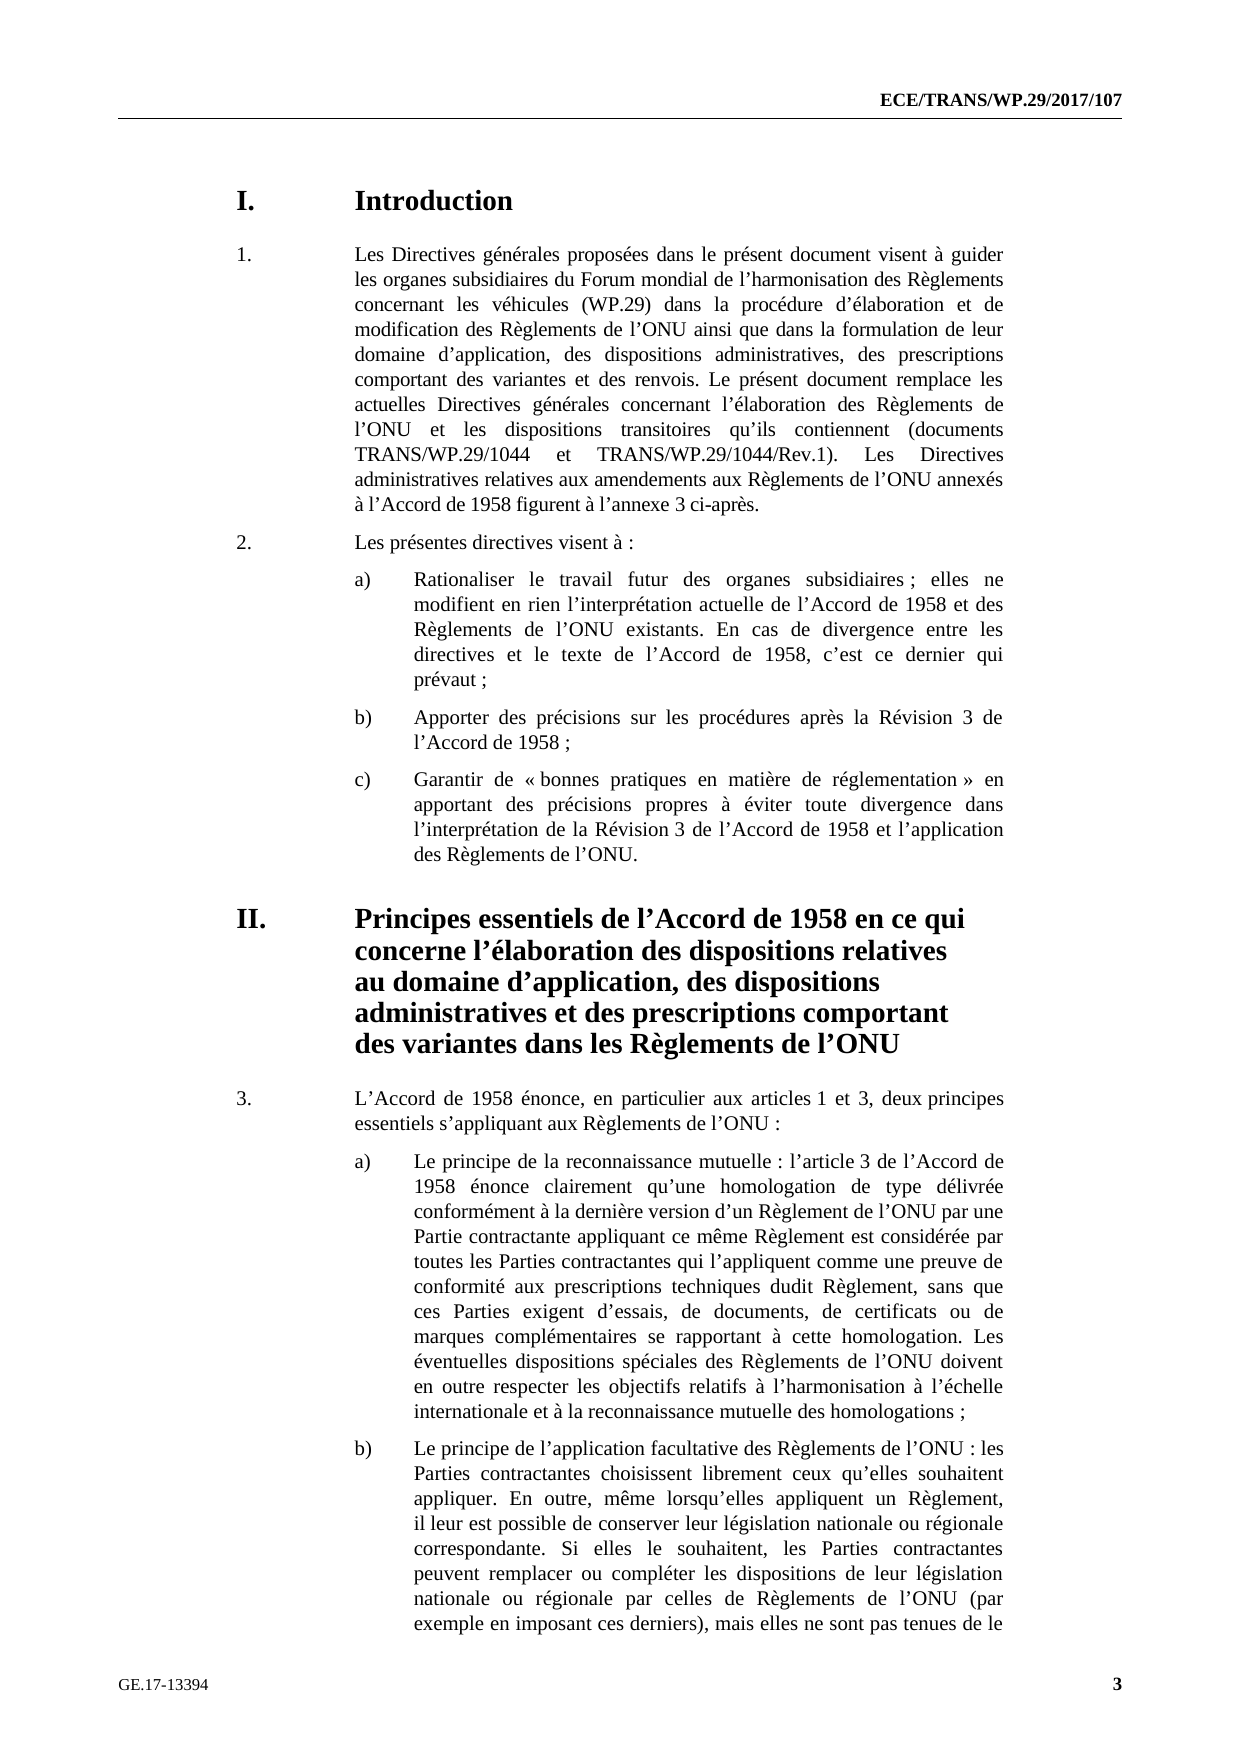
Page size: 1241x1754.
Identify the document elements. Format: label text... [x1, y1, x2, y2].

text b) Apporter des précisions sur les procédures après la Révision 3 de l’Accord de 1958 ; [354, 704, 1004, 754]
text 3. L’Accord de 1958 énonce, en particulier aux articles 1 et 3, deux principes essentiels s’appliquant aux Règlements de l’ONU : [236, 1085, 1004, 1135]
text II. Principes essentiels de l’Accord de 1958 en ce qui concerne l’élaboration des dispositions relatives au domaine d’application, des dispositions administratives et des prescriptions comportant des variantes dans les Règlements de l’ONU [236, 904, 1004, 1060]
text a) Rationaliser le travail futur des organes subsidiaires ; elles ne modifient en rien l’interprétation actuelle de l’Accord de 1958 et des Règlements de l’ONU existants. En cas de divergence entre les directives et le texte de l’Accord de 1958, c’est ce dernier qui prévaut ; [354, 566, 1004, 691]
text I. Introduction [236, 185, 1004, 216]
text 1. Les Directives générales proposées dans le présent document visent à guider les organes subsidiaires du Forum mondial de l’harmonisation des Règlements concernant les véhicules (WP.29) dans la procédure d’élaboration et de modification des Règlements de l’ONU ainsi que dans la formulation de leur domaine d’application, des dispositions administratives, des prescriptions comportant des variantes et des renvois. Le présent document remplace les actuelles Directives générales concernant l’élaboration des Règlements de l’ONU et les dispositions transitoires qu’ils contiennent (documents TRANS/WP.29/1044 et TRANS/WP.29/1044/Rev.1). Les Directives administratives relatives aux amendements aux Règlements de l’ONU annexés à l’Accord de 1958 figurent à l’annexe 3 ci-après. [236, 241, 1004, 516]
text c) Garantir de « bonnes pratiques en matière de réglementation » en apportant des précisions propres à éviter toute divergence dans l’interprétation de la Révision 3 de l’Accord de 1958 et l’application des Règlements de l’ONU. [354, 766, 1004, 866]
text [354, 1435, 1004, 1635]
text 2. Les présentes directives visent à : [236, 529, 1004, 554]
text a) Le principe de la reconnaissance mutuelle : l’article 3 de l’Accord de 1958 énonce clairement qu’une homologation de type délivrée conformément à la dernière version d’un Règlement de l’ONU par une Partie contractante appliquant ce même Règlement est considérée par toutes les Parties contractantes qui l’appliquent comme une preuve de conformité aux prescriptions techniques dudit Règlement, sans que ces Parties exigent d’essais, de documents, de certificats ou de marques complémentaires se rapportant à cette homologation. Les éventuelles dispositions spéciales des Règlements de l’ONU doivent en outre respecter les objectifs relatifs à l’harmonisation à l’échelle internationale et à la reconnaissance mutuelle des homologations ; [354, 1148, 1004, 1423]
